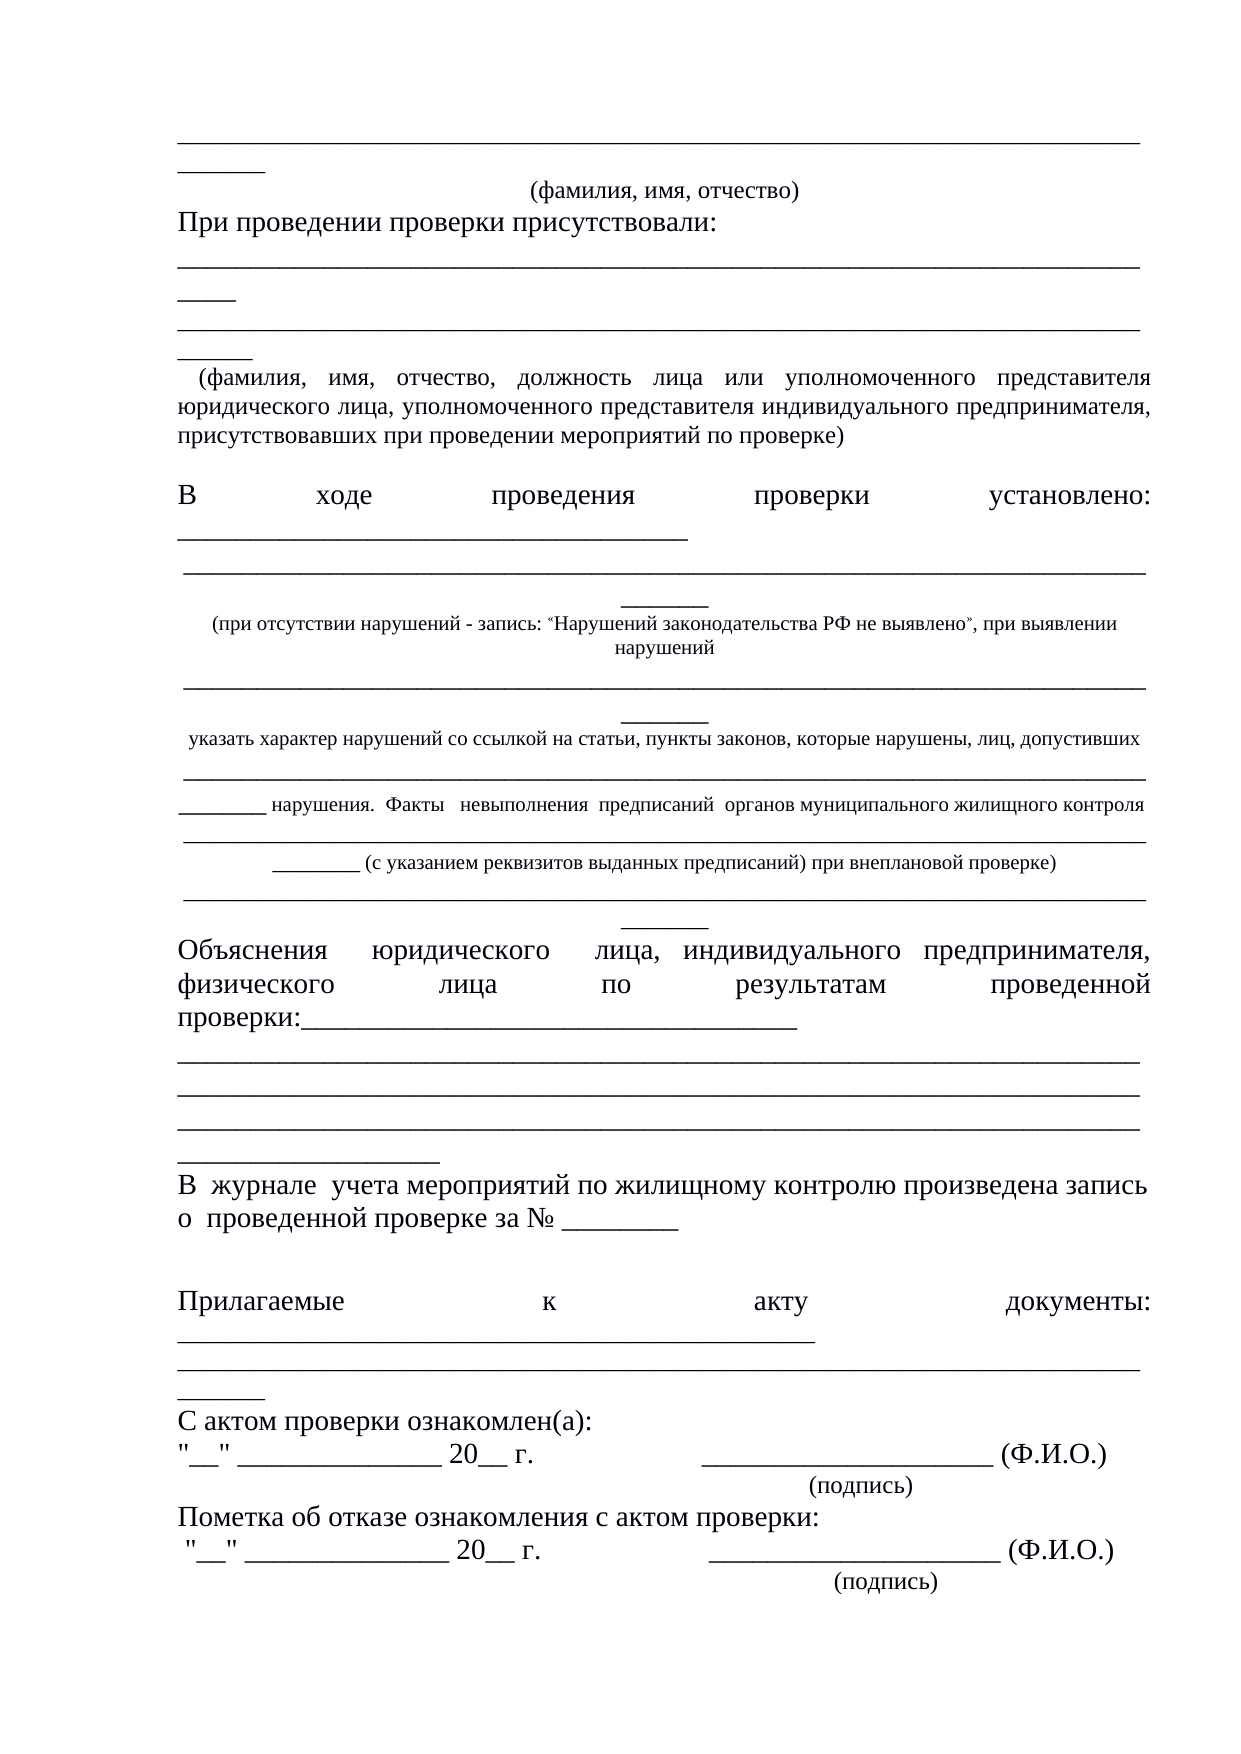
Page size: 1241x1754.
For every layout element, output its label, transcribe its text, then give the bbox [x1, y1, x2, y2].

text (фамилия, имя, отчество, должность лица или уполномоченного представителя юридического лица, уполномоченного представителя индивидуального предпринимателя, присутствовавших при проведении мероприятий по проверке) [177, 362, 1152, 449]
text (фамилия, имя, отчество) [177, 176, 1152, 204]
text ____________________________________________________________________________________ [177, 1345, 1152, 1403]
text В журнале учета мероприятий по жилищному контролю произведена запись о проведенной проверке за № ________ [177, 1167, 1152, 1234]
text ___________________________________________________________________________________ [177, 305, 1152, 362]
text Объяснения юридического лица, индивидуального предпринимателя, физического лица по результатам проведенной проверки:__________________________________ ________________________________________________________________________________________________________________________________________________________________________________________________________________________ [177, 932, 1152, 1167]
text С актом проверки ознакомлен(а): [177, 1403, 1152, 1436]
text При проведении проверки присутствовали: ______________________________________________________________________ [177, 204, 1152, 305]
text "__" ______________ 20__ г. ____________________ (Ф.И.О.) [177, 1532, 1152, 1566]
text В ходе проведения проверки установлено: ___________________________________ [177, 477, 1152, 544]
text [177, 118, 1152, 176]
text Прилагаемые к акту документы: ___________________________________________________ [177, 1283, 1152, 1345]
text ________________________________________________________________________ (при отсутствии нарушений - запись: «Нарушений законодательства РФ не выявлено», при выявлении нарушений ________________________________________________________________________ [177, 544, 1152, 726]
text "__" ______________ 20__ г. ____________________ (Ф.И.О.) [177, 1436, 1152, 1470]
text Пометка об отказе ознакомления с актом проверки: [177, 1499, 1152, 1532]
text (подпись) [177, 1470, 1152, 1499]
text указать характер нарушений со ссылкой на статьи, пункты законов, которые нарушены, лиц, допустивших ________________________________________________________________________ нарушения. Факты невыполнения предписаний органов муниципального жилищного контроля ____________________________________________________________________________________ (с указанием реквизитов выданных предписаний) при внеплановой проверке) ____________________________________________________________________________________ [177, 726, 1152, 932]
text (подпись) [177, 1566, 1152, 1594]
